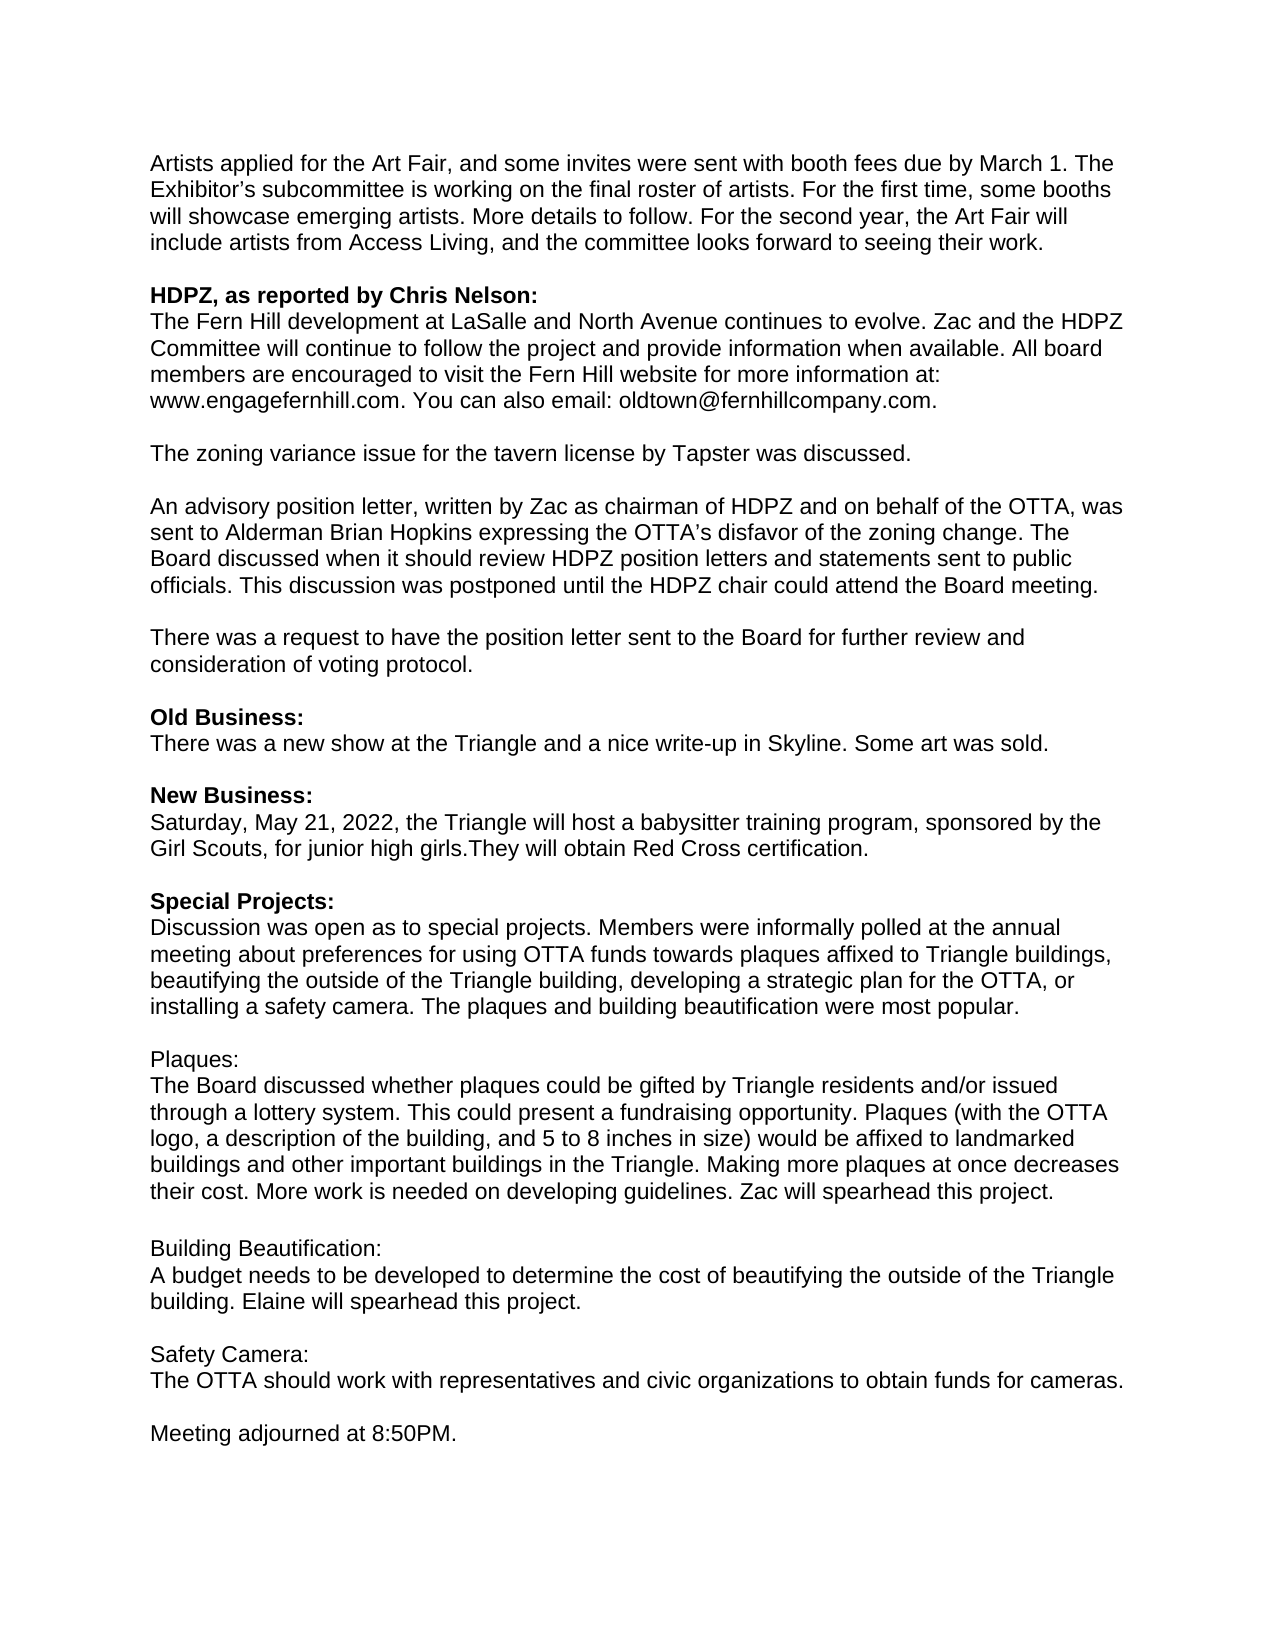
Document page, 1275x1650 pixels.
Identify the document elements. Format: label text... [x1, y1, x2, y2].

text Safety Camera: [150, 1341, 1125, 1367]
text The Fern Hill development at LaSalle and North Avenue continues to evolve. Zac and the HDPZ Committee will continue to follow the project and provide information when available. All board members are encouraged to visit the Fern Hill website for more information at: www.engagefernhill.com. You can also email: oldtown@fernhillcompany.com. [150, 308, 1125, 413]
text There was a new show at the Triangle and a nice write-up in Skyline. Some art was sold. [150, 730, 1125, 756]
text New Business: [150, 782, 1125, 809]
text Artists applied for the Art Fair, and some invites were sent with booth fees due by March 1. The Exhibitor’s subcommittee is working on the final roster of artists. For the first time, some booths will showcase emerging artists. More details to follow. For the second year, the Art Fair will include artists from Access Living, and the committee looks forward to seeing their work. [150, 150, 1125, 255]
text Meeting adjourned at 8:50PM. [150, 1420, 1125, 1446]
text Saturday, May 21, 2022, the Triangle will host a babysitter training program, sponsored by the Girl Scouts, for junior high girls.They will obtain Red Cross certification. [150, 809, 1125, 862]
text Building Beautification: [150, 1235, 1125, 1262]
text A budget needs to be developed to determine the cost of beautifying the outside of the Triangle building. Elaine will spearhead this project. [150, 1262, 1125, 1314]
text Plaques: [150, 1046, 1125, 1072]
text An advisory position letter, written by Zac as chairman of HDPZ and on behalf of the OTTA, was sent to Alderman Brian Hopkins expressing the OTTA’s disfavor of the zoning change. The Board discussed when it should review HDPZ position letters and statements sent to public officials. This discussion was postponed until the HDPZ chair could attend the Board meeting. [150, 493, 1125, 598]
text There was a request to have the position letter sent to the Board for further review and consideration of voting protocol. [150, 624, 1125, 677]
text Discussion was open as to special projects. Members were informally polled at the annual meeting about preferences for using OTTA funds towards plaques affixed to Triangle buildings, beautifying the outside of the Triangle building, developing a strategic plan for the OTTA, or installing a safety camera. The plaques and building beautification were most popular. [150, 914, 1125, 1020]
text The zoning variance issue for the tavern license by Tapster was discussed. [150, 440, 1125, 466]
text HDPZ, as reported by Chris Nelson: [150, 282, 1125, 308]
text The OTTA should work with representatives and civic organizations to obtain funds for cameras. [150, 1367, 1125, 1393]
text The Board discussed whether plaques could be gifted by Triangle residents and/or issued through a lottery system. This could present a fundraising opportunity. Plaques (with the OTTA logo, a description of the building, and 5 to 8 inches in size) would be affixed to landmarked buildings and other important buildings in the Triangle. Making more plaques at once decreases their cost. More work is needed on developing guidelines. Zac will spearhead this project. [150, 1072, 1125, 1204]
text Special Projects: [150, 888, 1125, 914]
text Old Business: [150, 703, 1125, 730]
